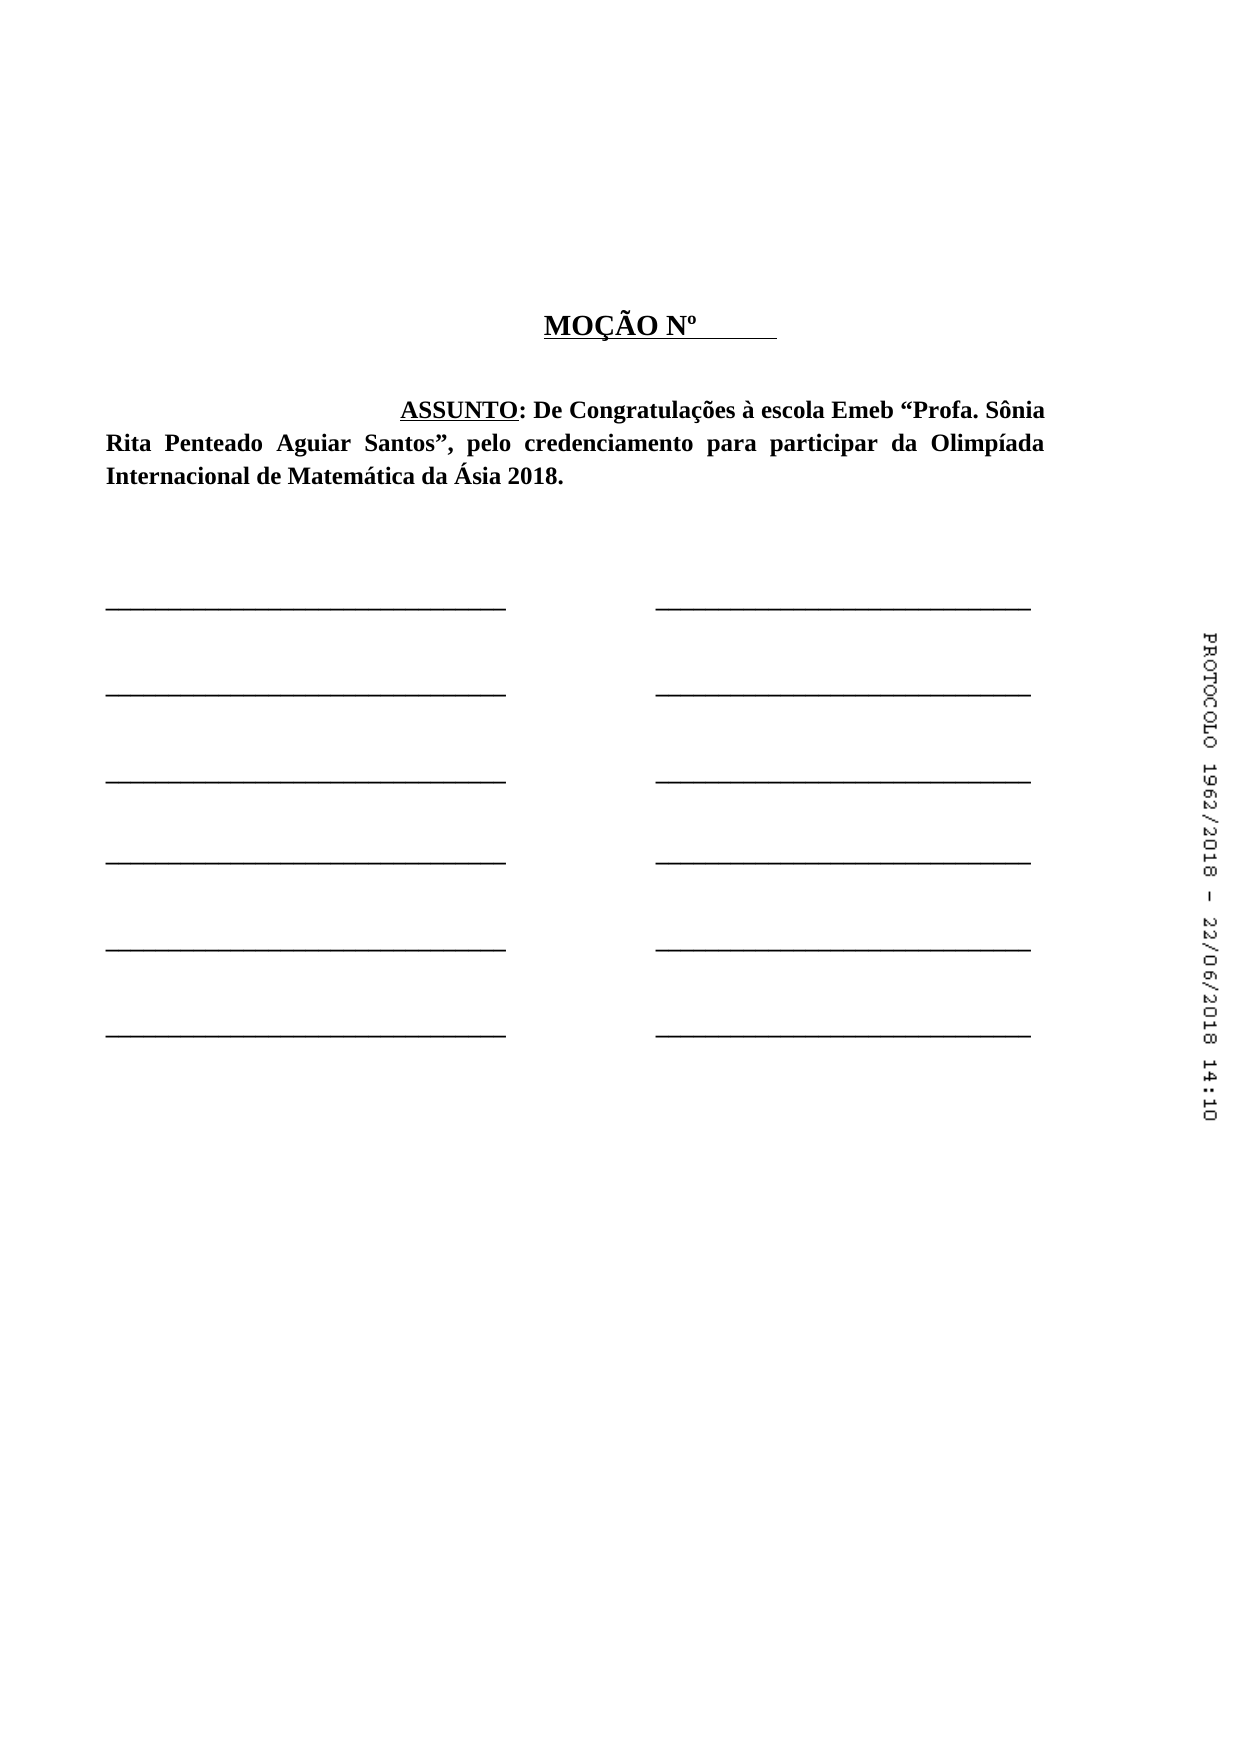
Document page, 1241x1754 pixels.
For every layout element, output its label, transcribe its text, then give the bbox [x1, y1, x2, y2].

text ________________________________ ______________________________ [106, 757, 1090, 786]
text ________________________________ ______________________________ [106, 1011, 1090, 1040]
text ASSUNTO: De Congratulações à escola Emeb “Profa. Sônia Rita Penteado Aguiar Santos”, pelo credenciamento para participar da Olimpíada Internacional de Matemática da Ásia 2018. [106, 395, 1046, 489]
text ________________________________ ______________________________ [106, 584, 1090, 613]
text ________________________________ ______________________________ [106, 671, 1090, 699]
picture [1177, 629, 1241, 1125]
subtitle MOÇÃO Nº [150, 308, 1090, 342]
text ________________________________ ______________________________ [106, 925, 1090, 953]
text ________________________________ ______________________________ [106, 838, 1090, 867]
